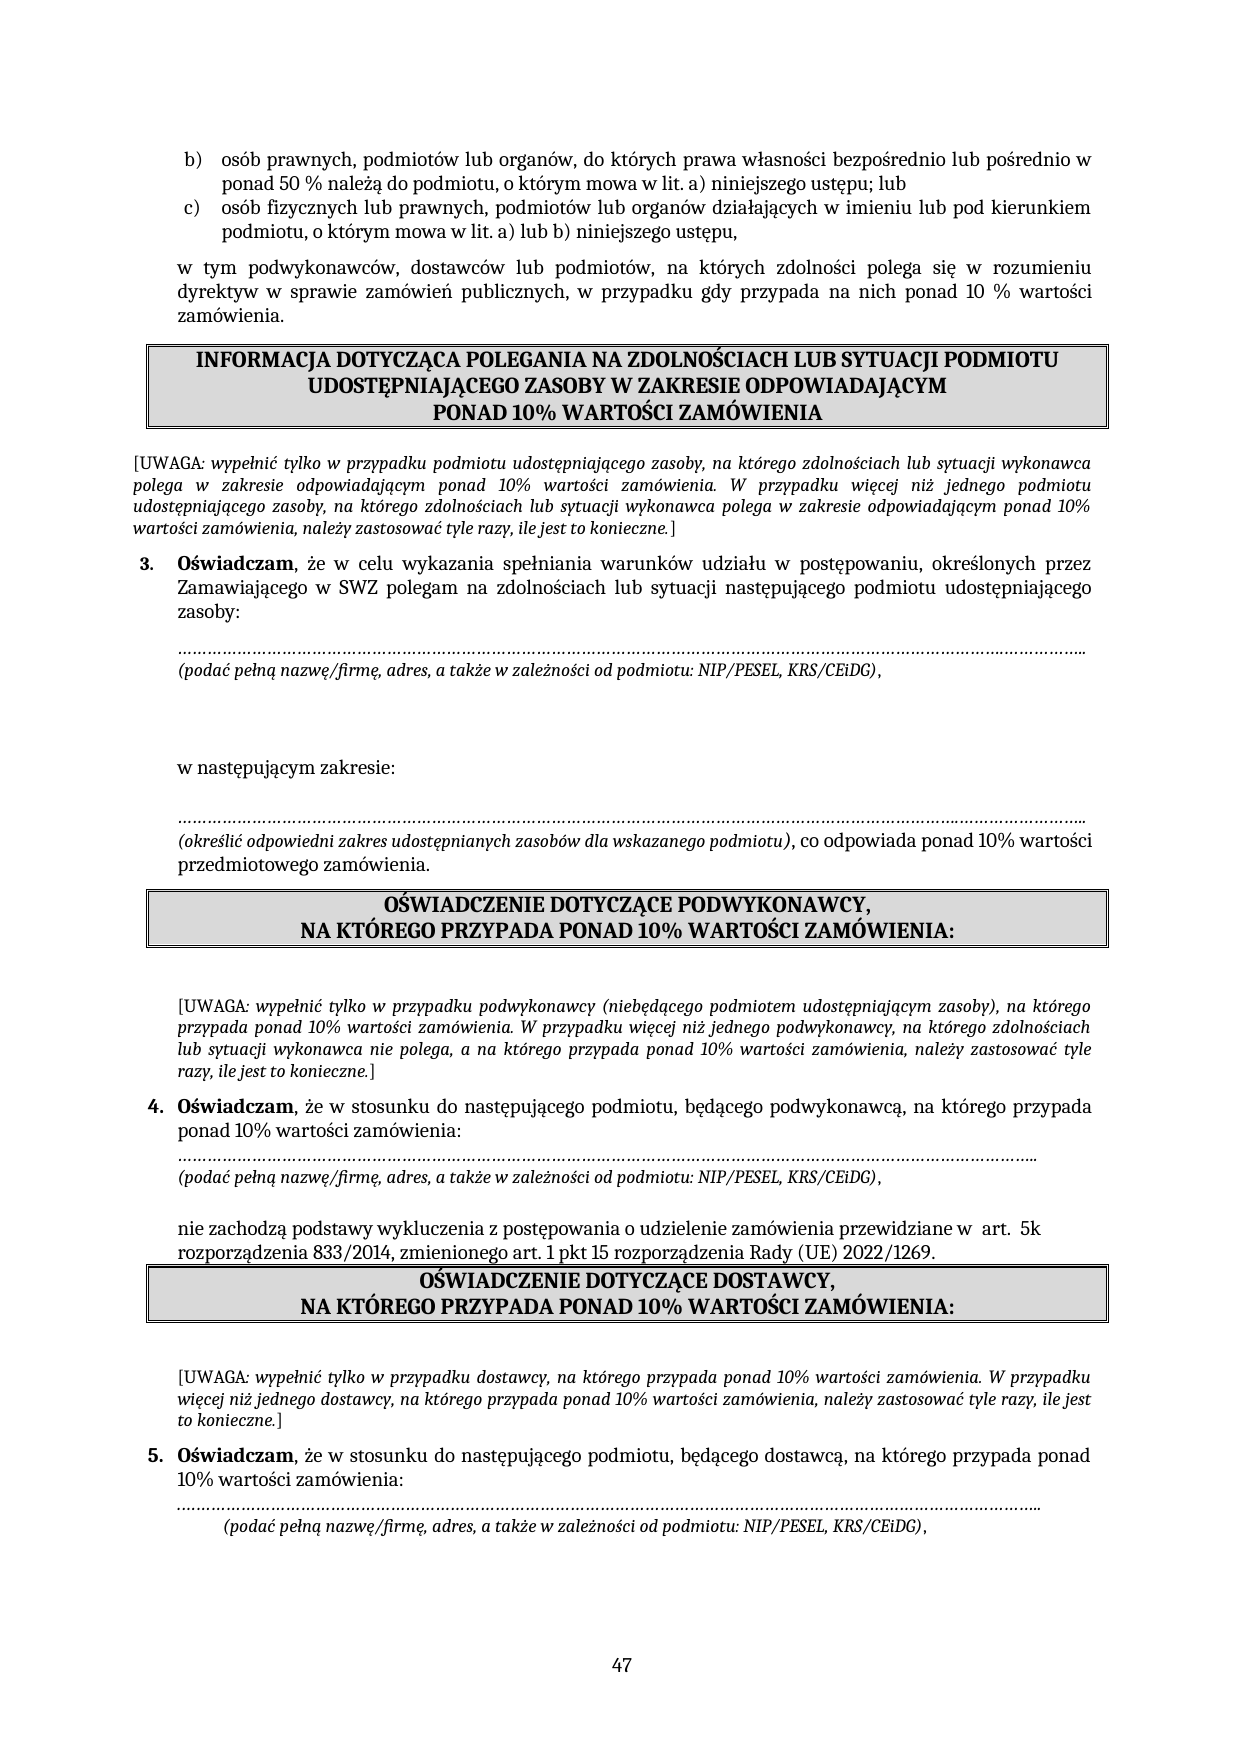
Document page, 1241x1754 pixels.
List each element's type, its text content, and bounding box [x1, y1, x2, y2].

list osób prawnych, podmiotów lub organów, do których prawa własności bezpośrednio lub pośrednio w ponad 50 % należą do podmiotu, o którym mowa w lit. a) niniejszego ustępu; lub [184, 148, 1093, 196]
text ……………………………………………………………………………………………………………………………………………………….. [177, 1142, 1093, 1166]
text .……………………………………………………………………………………………………………………………………………………….. [177, 1492, 1093, 1516]
text (podać pełną nazwę/firmę, adres, a także w zależności od podmiotu: NIP/PESEL, KRS/CEiDG), [177, 1166, 1093, 1216]
text [UWAGA: wypełnić tylko w przypadku podwykonawcy (niebędącego podmiotem udostępniającym zasoby), na którego przypada ponad 10% wartości zamówienia. W przypadku więcej niż jednego podwykonawcy, na którego zdolnościach lub sytuacji wykonawca nie polega, a na którego przypada ponad 10% wartości zamówienia, należy zastosować tyle razy, ile jest to konieczne.] [177, 996, 1093, 1082]
list Oświadczam, że w stosunku do następującego podmiotu, będącego podwykonawcą, na którego przypada ponad 10% wartości zamówienia: [148, 1094, 1093, 1142]
list osób fizycznych lub prawnych, podmiotów lub organów działających w imieniu lub pod kierunkiem podmiotu, o którym mowa w lit. a) lub b) niniejszego ustępu, [184, 196, 1093, 243]
list Oświadczam, że w celu wykazania spełniania warunków udziału w postępowaniu, określonych przez Zamawiającego w SWZ polegam na zdolnościach lub sytuacji następującego podmiotu udostępniającego zasoby: [140, 551, 1093, 623]
text [UWAGA: wypełnić tylko w przypadku dostawcy, na którego przypada ponad 10% wartości zamówienia. W przypadku więcej niż jednego dostawcy, na którego przypada ponad 10% wartości zamówienia, należy zastosować tyle razy, ile jest to konieczne.] [177, 1366, 1093, 1431]
table_header INFORMACJA DOTYCZĄCA POLEGANIA NA ZDOLNOŚCIACH LUB SYTUACJI PODMIOTU UDOSTĘPNIAJĄCEGO ZASOBY W ZAKRESIE ODPOWIADAJĄCYM PONAD 10% WARTOŚCI ZAMÓWIENIA [149, 347, 1106, 426]
text w tym podwykonawców, dostawców lub podmiotów, na których zdolności polega się w rozumieniu dyrektyw w sprawie zamówień publicznych, w przypadku gdy przypada na nich ponad 10 % wartości zamówienia. [177, 256, 1093, 328]
table_header OŚWIADCZENIE DOTYCZĄCE DOSTAWCY, NA KTÓREGO PRZYPADA PONAD 10% WARTOŚCI ZAMÓWIENIA: [149, 1268, 1106, 1320]
text (podać pełną nazwę/firmę, adres, a także w zależności od podmiotu: NIP/PESEL, KRS/CEiDG), [177, 1516, 1093, 1566]
table_header OŚWIADCZENIE DOTYCZĄCE PODWYKONAWCY, NA KTÓREGO PRZYPADA PONAD 10% WARTOŚCI ZAMÓWIENIA: [149, 892, 1106, 944]
text w następującym zakresie: [177, 755, 1093, 779]
list Oświadczam, że w stosunku do następującego podmiotu, będącego dostawcą, na którego przypada ponad 10% wartości zamówienia: [148, 1444, 1093, 1492]
text ………………………………………………………………………………………………………………………………………………….…………….. (podać pełną nazwę/firmę, adres, a także w zależności od podmiotu: NIP/PESEL, KRS/CEiDG), [177, 636, 1093, 681]
text [UWAGA: wypełnić tylko w przypadku podmiotu udostępniającego zasoby, na którego zdolnościach lub sytuacji wykonawca polega w zakresie odpowiadającym ponad 10% wartości zamówienia. W przypadku więcej niż jednego podmiotu udostępniającego zasoby, na którego zdolnościach lub sytuacji wykonawca polega w zakresie odpowiadającym ponad 10% wartości zamówienia, należy zastosować tyle razy, ile jest to konieczne.] [133, 453, 1093, 539]
text ………………………………………………………………………………………………………………………………………….…………………….. (określić odpowiedni zakres udostępnianych zasobów dla wskazanego podmiotu), co odpowiada ponad 10% wartości przedmiotowego zamówienia. [177, 804, 1093, 876]
